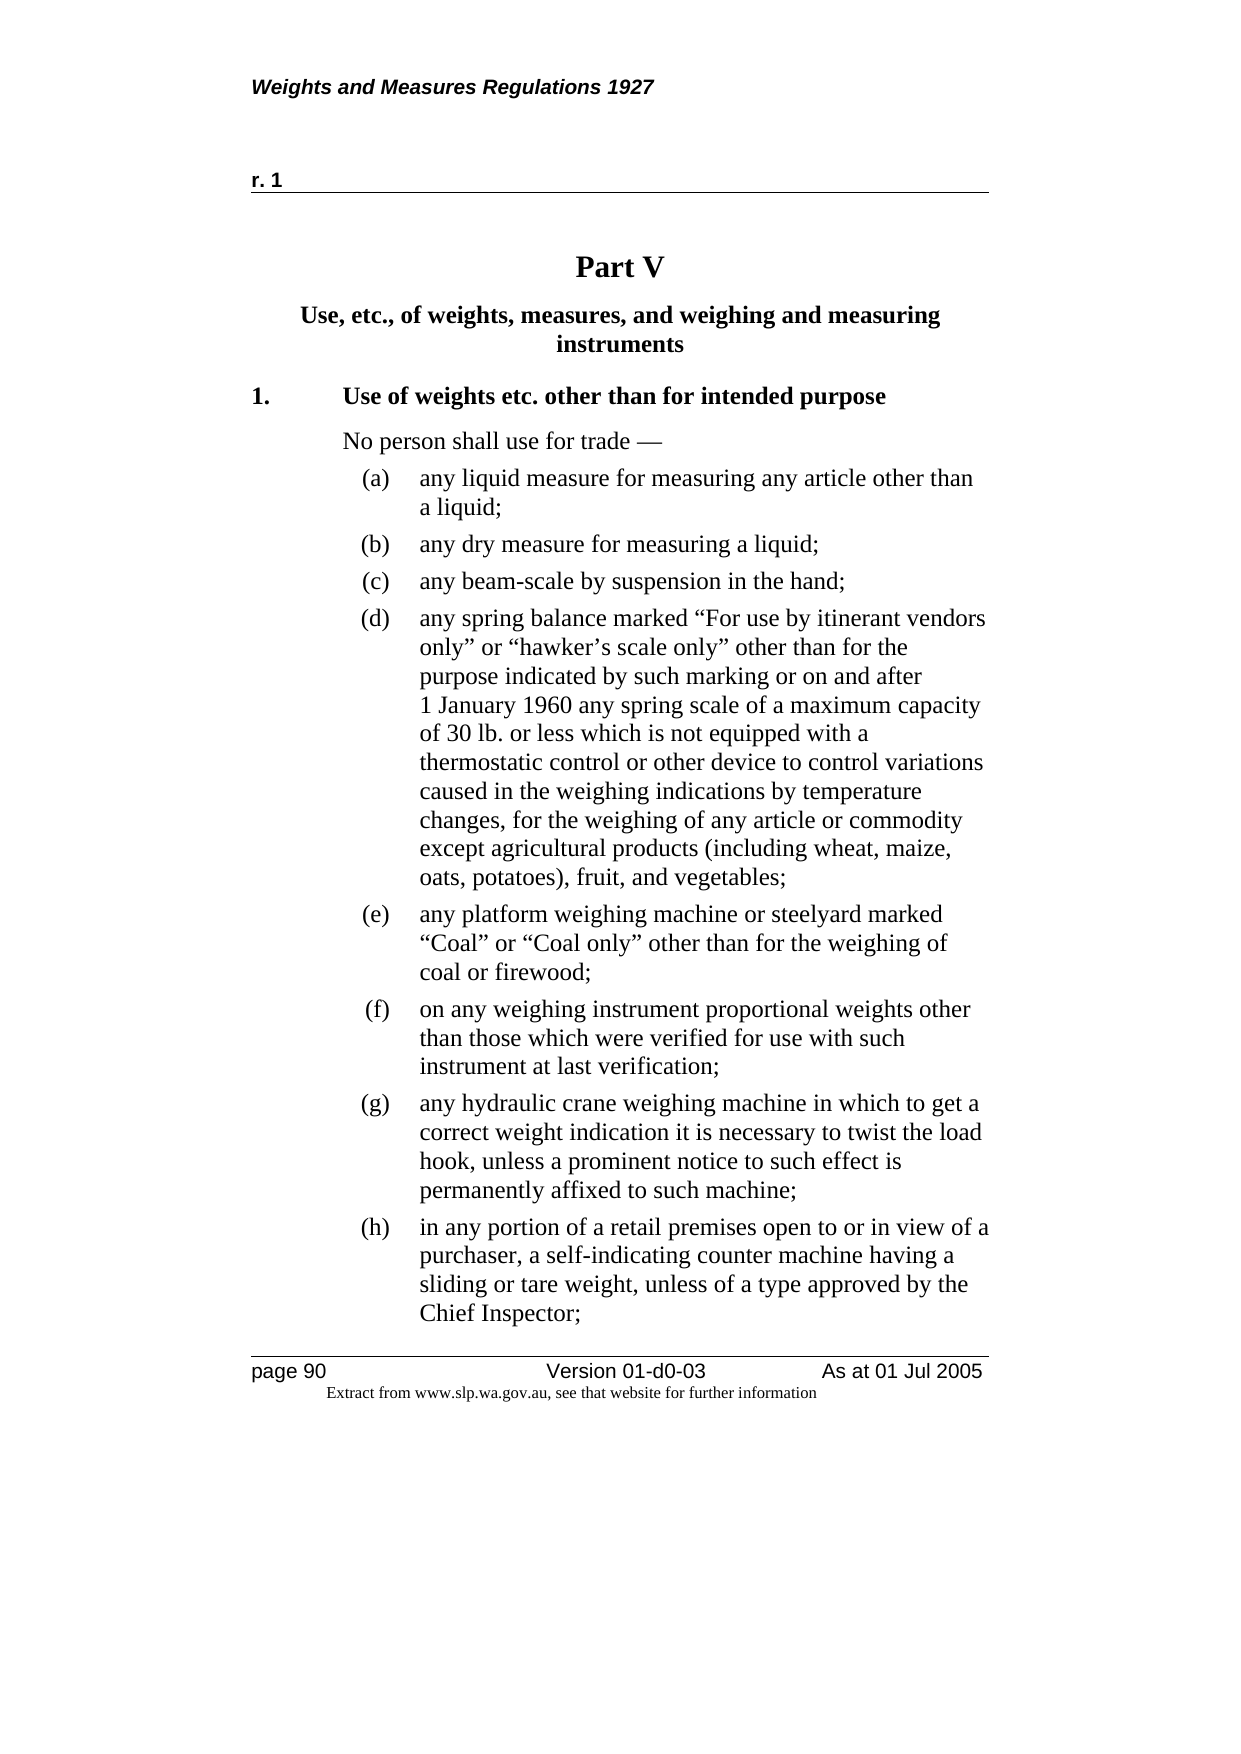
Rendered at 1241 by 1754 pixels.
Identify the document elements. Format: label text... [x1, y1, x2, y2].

text (a) any liquid measure for measuring any article other than a liquid; [251, 463, 989, 521]
subtitle 1. Use of weights etc. other than for intended purpose [251, 381, 989, 410]
text (d) any spring balance marked “For use by itinerant vendors only” or “hawker’s scale only” other than for the purpose indicated by such marking or on and after 1 January 1960 any spring scale of a maximum capacity of 30 lb. or less which is not equipped with a thermostatic control or other device to control variations caused in the weighing indications by temperature changes, for the weighing of any article or commodity except agricultural products (including wheat, maize, oats, potatoes), fruit, and vegetables; [251, 603, 989, 891]
text (g) any hydraulic crane weighing machine in which to get a correct weight indication it is necessary to twist the load hook, unless a prominent notice to such effect is permanently affixed to such machine; [251, 1088, 989, 1203]
subtitle Use, etc., of weights, measures, and weighing and measuring instruments [251, 301, 989, 358]
text No person shall use for trade — [251, 426, 989, 455]
text (e) any platform weighing machine or steelyard marked “Coal” or “Coal only” other than for the weighing of coal or firewood; [251, 899, 989, 986]
text (c) any beam-scale by suspension in the hand; [251, 566, 989, 595]
subtitle Part V [251, 248, 989, 284]
text (h) in any portion of a retail premises open to or in view of a purchaser, a self-indicating counter machine having a sliding or tare weight, unless of a type approved by the Chief Inspector; [251, 1212, 989, 1327]
text (f) on any weighing instrument proportional weights other than those which were verified for use with such instrument at last verification; [251, 994, 989, 1080]
text (b) any dry measure for measuring a liquid; [251, 529, 989, 558]
